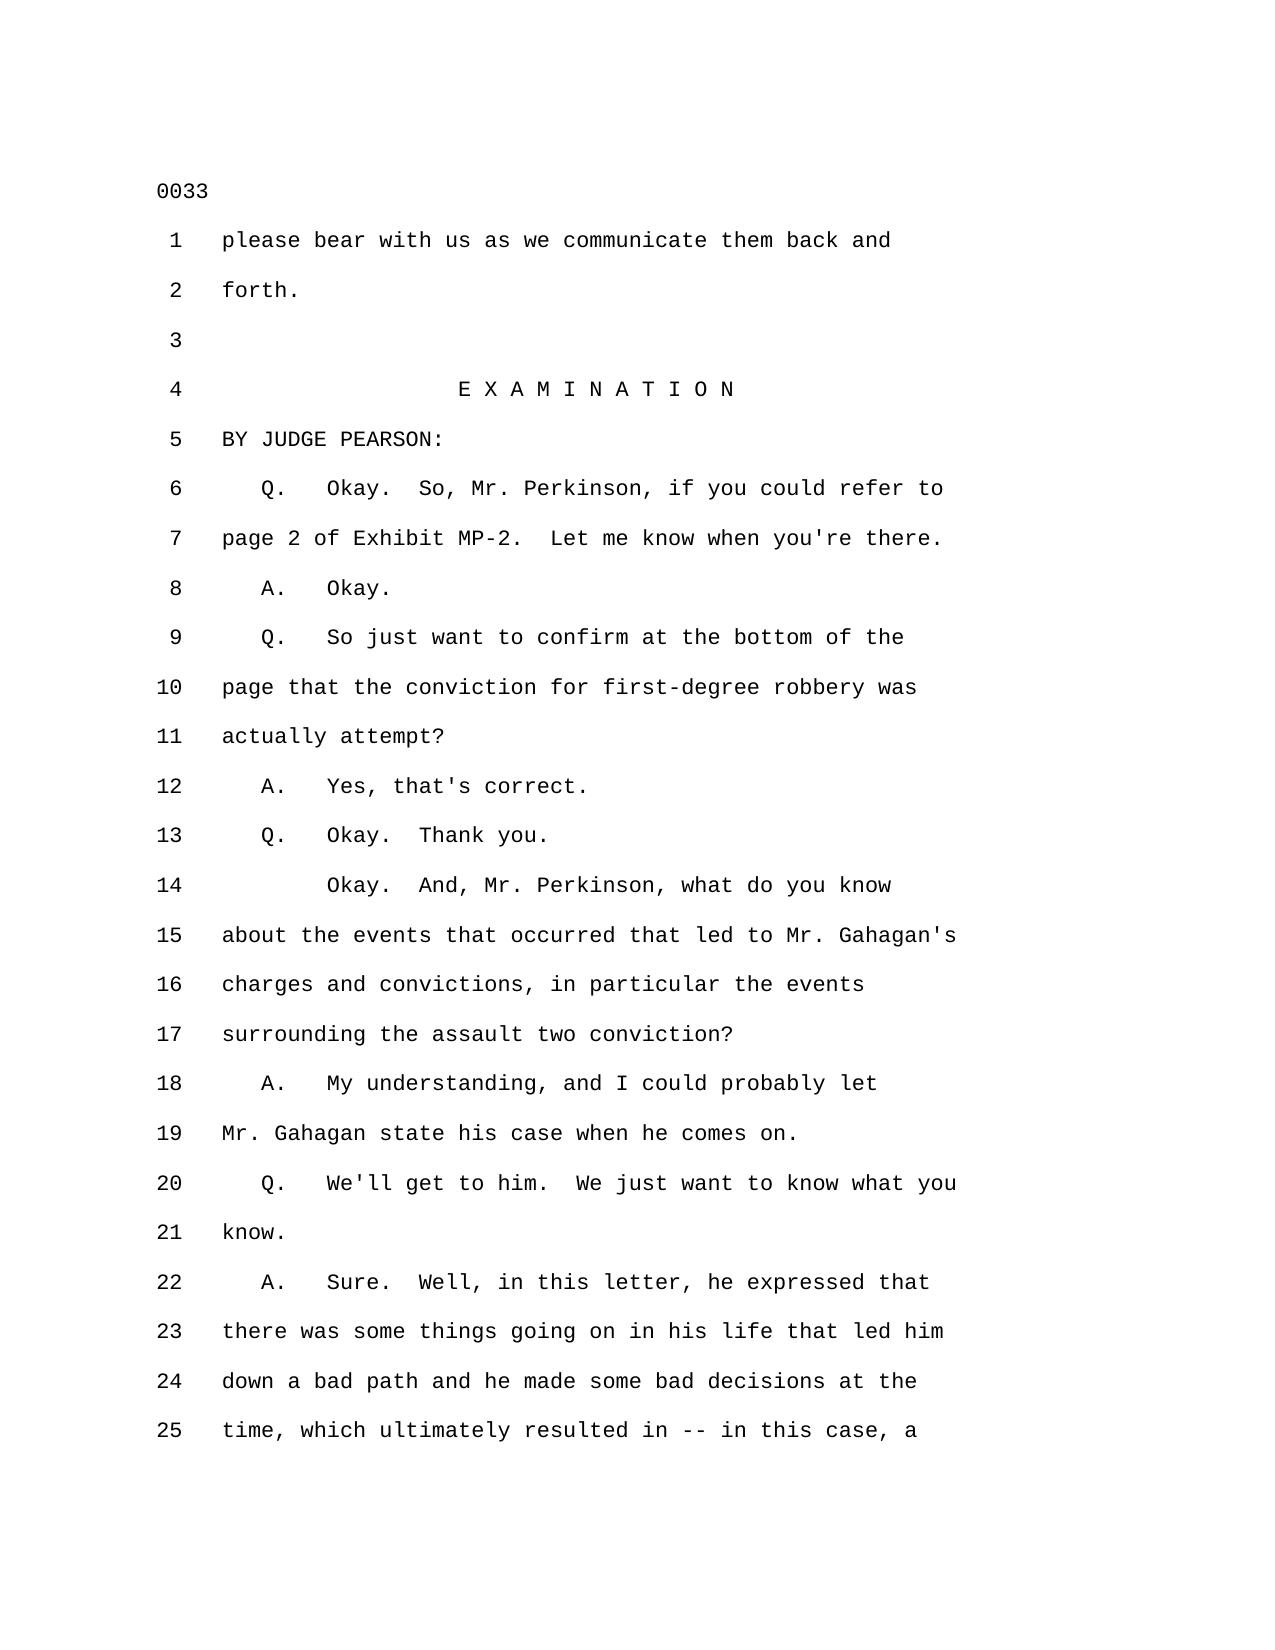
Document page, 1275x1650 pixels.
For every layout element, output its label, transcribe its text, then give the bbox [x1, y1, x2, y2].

text 22 A. Sure. Well, in this letter, he expressed that [156, 1271, 1119, 1296]
text 14 Okay. And, Mr. Perkinson, what do you know [156, 874, 1119, 899]
text 17 surrounding the assault two conviction? [156, 1023, 1119, 1048]
text 23 there was some things going on in his life that led him [156, 1320, 1119, 1345]
text 18 A. My understanding, and I could probably let [156, 1072, 1119, 1097]
text 19 Mr. Gahagan state his case when he comes on. [156, 1122, 1119, 1147]
text 12 A. Yes, that's correct. [156, 775, 1119, 800]
text 11 actually attempt? [156, 725, 1119, 750]
text 25 time, which ultimately resulted in -- in this case, a [156, 1419, 1119, 1444]
text 7 page 2 of Exhibit MP-2. Let me know when you're there. [156, 527, 1119, 552]
text 16 charges and convictions, in particular the events [156, 973, 1119, 998]
text 21 know. [156, 1221, 1119, 1246]
text 8 A. Okay. [156, 577, 1119, 601]
text 5 BY JUDGE PEARSON: [156, 428, 1119, 453]
text 10 page that the conviction for first-degree robbery was [156, 676, 1119, 701]
text 15 about the events that occurred that led to Mr. Gahagan's [156, 924, 1119, 948]
text 4 E X A M I N A T I O N [156, 378, 1119, 403]
text 9 Q. So just want to confirm at the bottom of the [156, 626, 1119, 651]
text 20 Q. We'll get to him. We just want to know what you [156, 1172, 1119, 1196]
text 0033 [156, 180, 1119, 205]
text 13 Q. Okay. Thank you. [156, 824, 1119, 849]
text 3 [156, 329, 1119, 353]
text 24 down a bad path and he made some bad decisions at the [156, 1370, 1119, 1395]
text 2 forth. [156, 279, 1119, 304]
text 6 Q. Okay. So, Mr. Perkinson, if you could refer to [156, 477, 1119, 502]
text 1 please bear with us as we communicate them back and [156, 229, 1119, 254]
